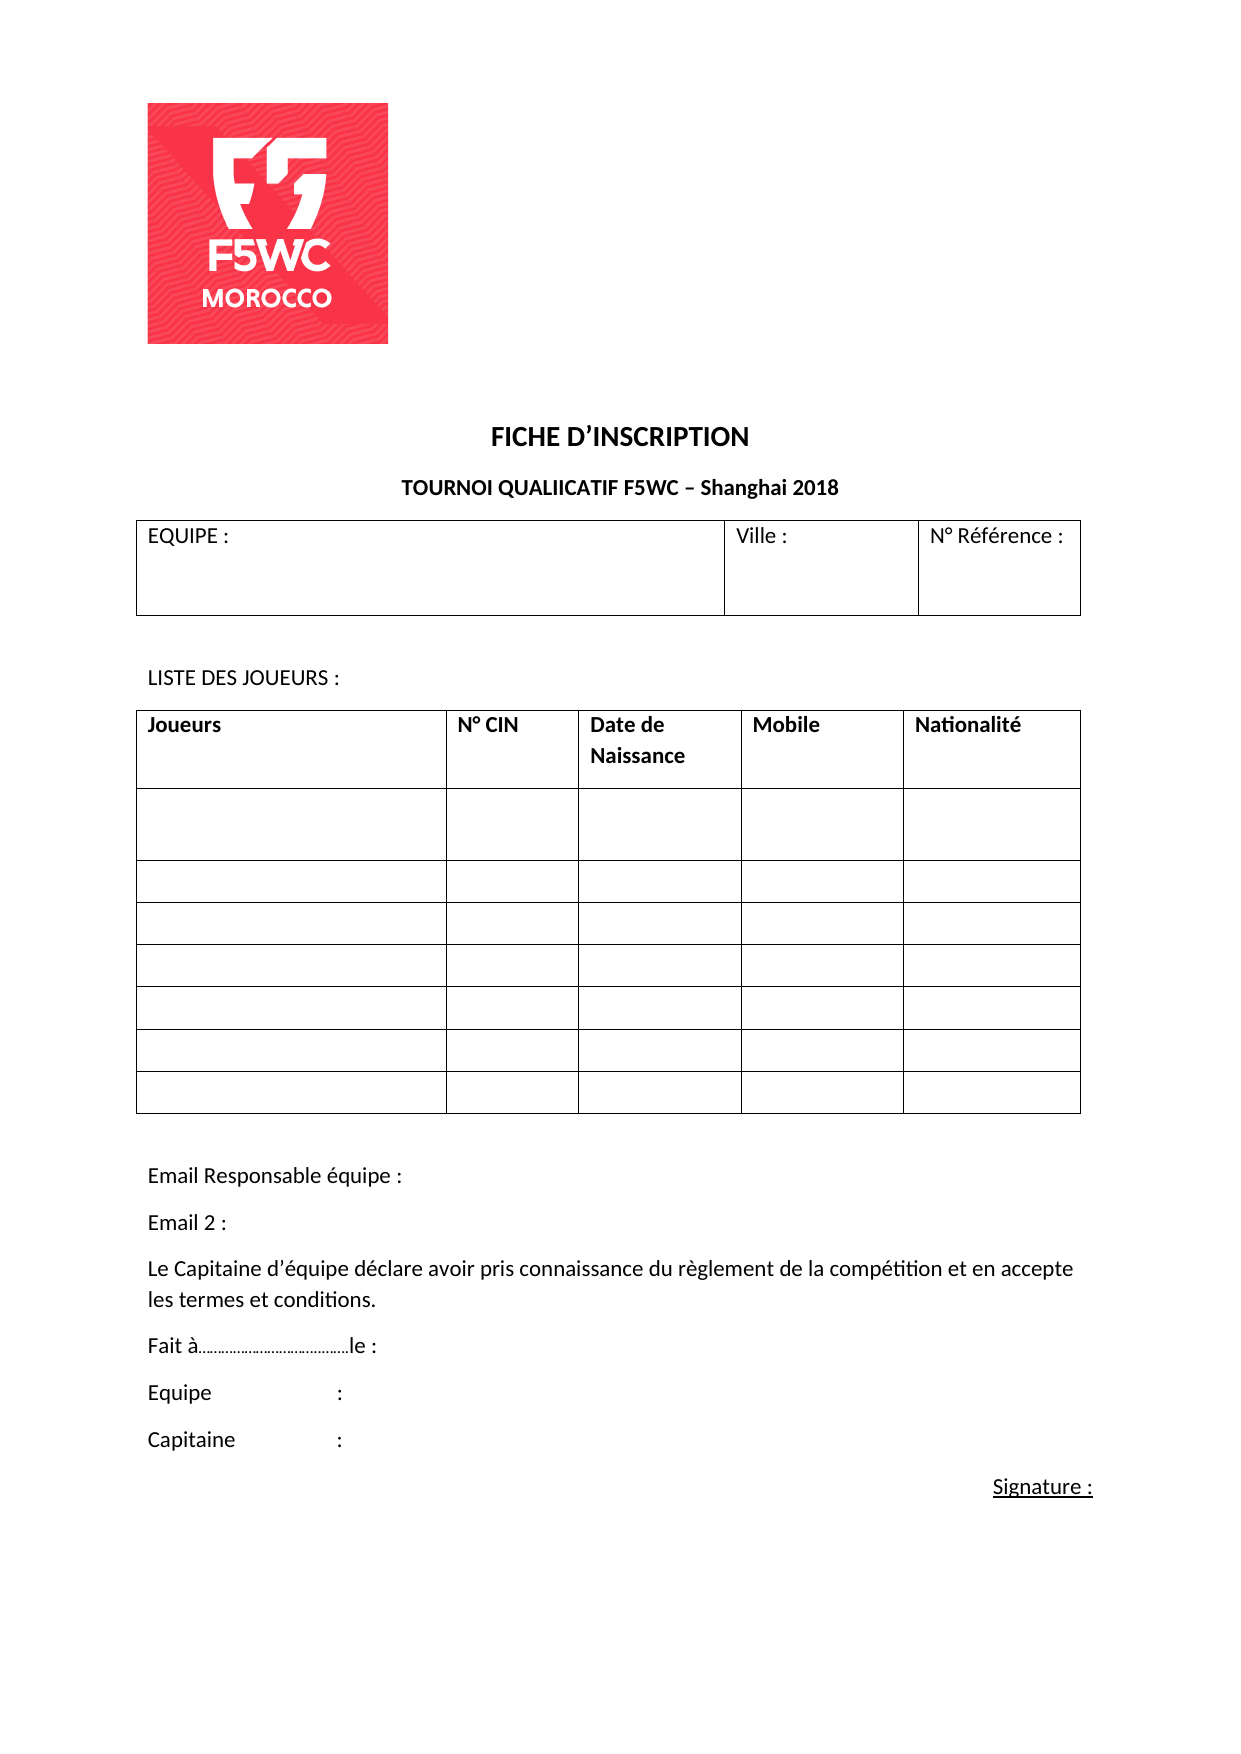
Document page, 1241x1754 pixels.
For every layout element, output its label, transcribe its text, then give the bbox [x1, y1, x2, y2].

table_cell [447, 945, 578, 986]
table_cell [137, 987, 446, 1028]
table_cell [579, 903, 741, 944]
table_cell [137, 1030, 446, 1071]
table_cell [579, 861, 741, 902]
table_cell [904, 903, 1080, 944]
table_cell [904, 789, 1080, 860]
table_cell [447, 903, 578, 944]
table_header Date de Naissance [579, 711, 741, 787]
table_header Mobile [742, 711, 903, 787]
text Signature : [148, 1472, 1093, 1500]
table_cell [579, 1072, 741, 1113]
picture [147, 103, 389, 344]
table_cell [904, 1072, 1080, 1113]
table_header Ville : [725, 521, 918, 615]
table_header Nationalité [904, 711, 1080, 787]
table_cell [137, 789, 446, 860]
text TOURNOI QUALIICATIF F5WC – Shanghai 2018 [148, 473, 1093, 501]
table_cell [137, 903, 446, 944]
table_cell [742, 861, 903, 902]
table_cell [447, 1030, 578, 1071]
text LISTE DES JOUEURS : [148, 663, 1093, 691]
table_cell [447, 789, 578, 860]
table_cell [579, 789, 741, 860]
table_header N° CIN [447, 711, 578, 787]
table_cell [447, 987, 578, 1028]
table_cell [137, 1072, 446, 1113]
text Equipe : [148, 1378, 1093, 1406]
table_cell [742, 987, 903, 1028]
table_cell [447, 861, 578, 902]
table_cell [742, 903, 903, 944]
table_cell [904, 1030, 1080, 1071]
table_header EQUIPE : [137, 521, 724, 615]
table_cell [579, 1030, 741, 1071]
table_cell [579, 945, 741, 986]
table_cell [904, 987, 1080, 1028]
table_cell [137, 945, 446, 986]
text FICHE D’INSCRIPTION [148, 418, 1093, 454]
table_cell [742, 945, 903, 986]
table_cell [904, 945, 1080, 986]
table_cell [904, 861, 1080, 902]
table_cell [137, 861, 446, 902]
table_header N° Référence : [919, 521, 1080, 615]
table_cell [742, 789, 903, 860]
table_cell [742, 1030, 903, 1071]
text Email Responsable équipe : [148, 1161, 1093, 1189]
text Fait à…………………………..…….le : [148, 1332, 1093, 1359]
table_cell [579, 987, 741, 1028]
text Capitaine : [148, 1425, 1093, 1453]
table_cell [742, 1072, 903, 1113]
table_header Joueurs [137, 711, 446, 787]
text Le Capitaine d’équipe déclare avoir pris connaissance du règlement de la compétition et en accepte les termes et conditions. [148, 1254, 1093, 1313]
table_cell [447, 1072, 578, 1113]
text Email 2 : [148, 1208, 1093, 1236]
